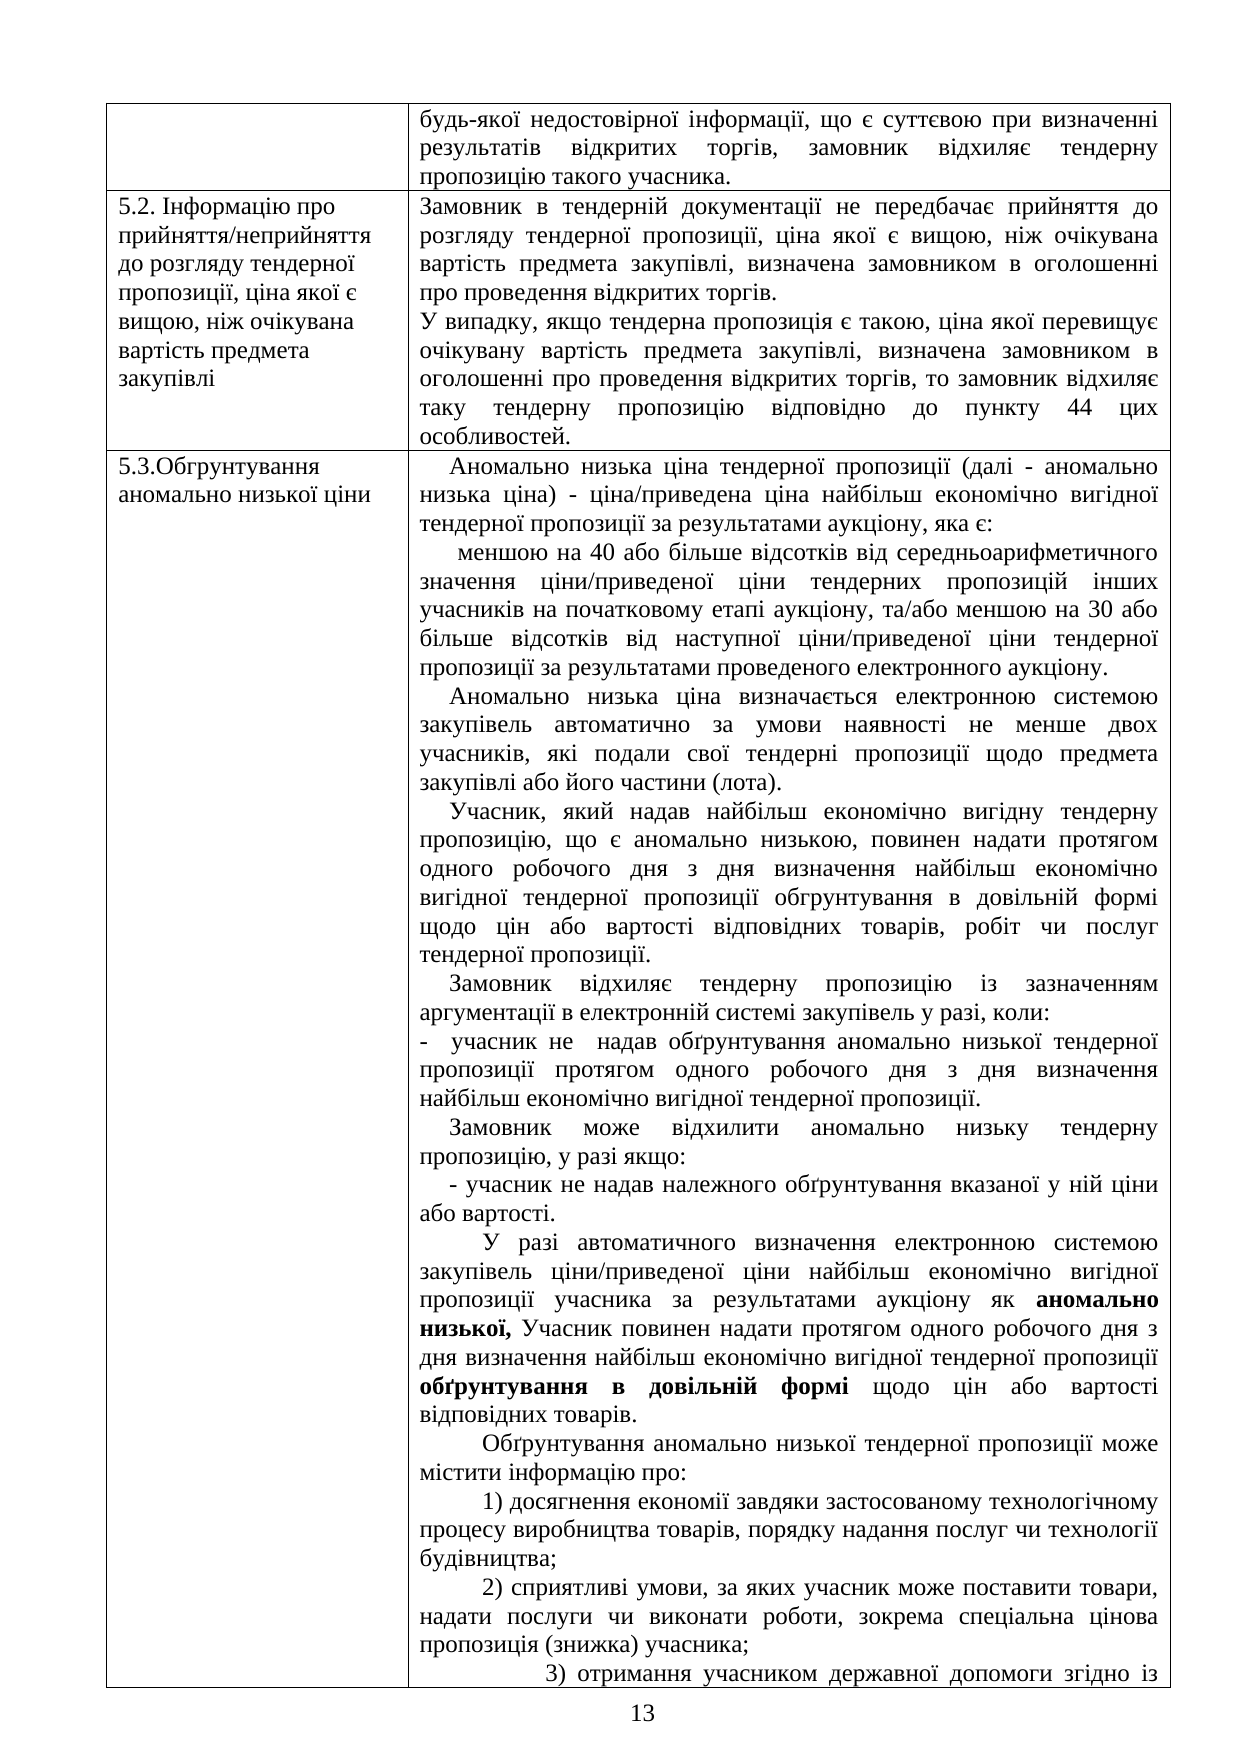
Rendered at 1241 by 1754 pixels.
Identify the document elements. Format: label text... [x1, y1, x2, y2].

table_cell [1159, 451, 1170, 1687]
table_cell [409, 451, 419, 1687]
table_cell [107, 451, 408, 1687]
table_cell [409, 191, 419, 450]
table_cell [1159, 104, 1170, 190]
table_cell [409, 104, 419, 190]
table_cell 5.2. Інформацію про прийняття/неприйняття до розгляду тендерної пропозиції, ціна якої є вищою, ніж очікувана вартість предмета закупівлі [107, 191, 408, 450]
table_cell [107, 104, 408, 190]
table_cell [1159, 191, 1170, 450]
